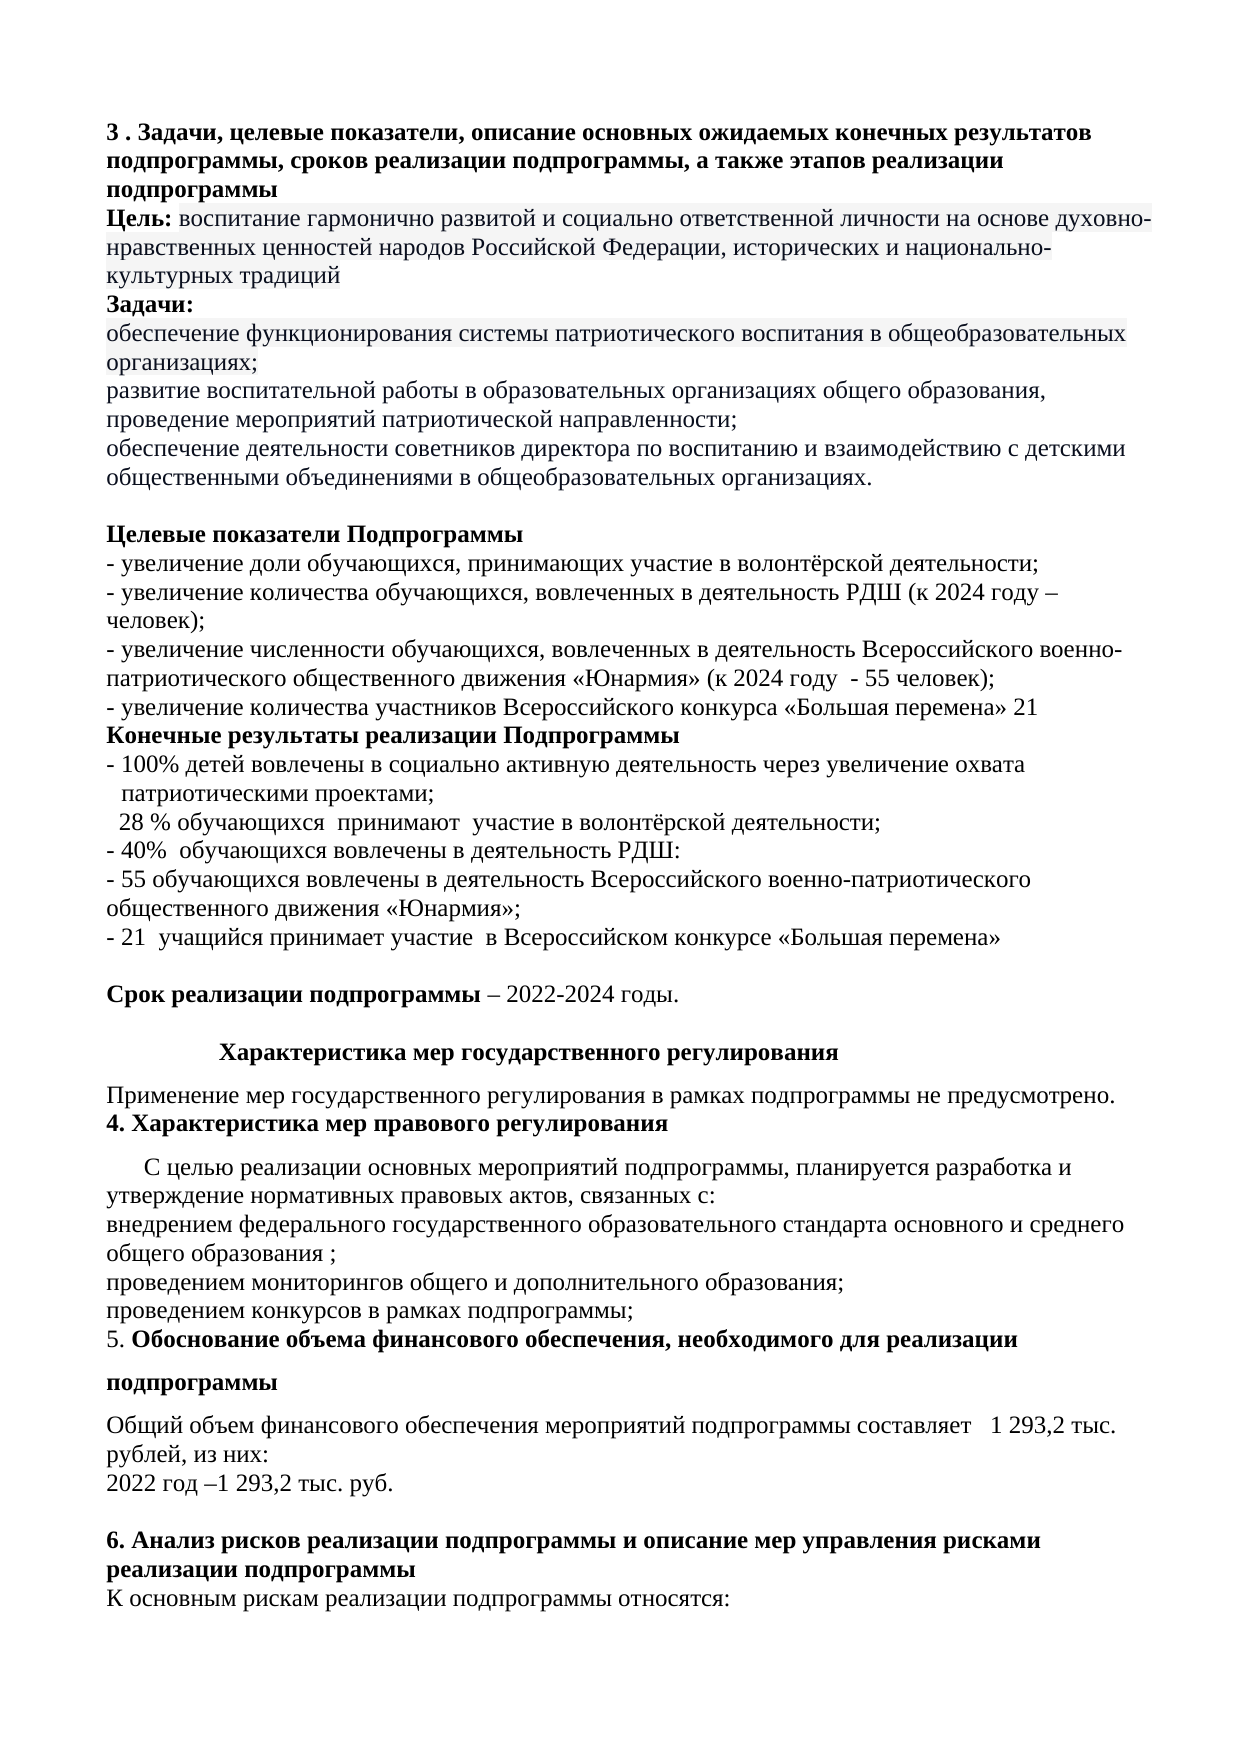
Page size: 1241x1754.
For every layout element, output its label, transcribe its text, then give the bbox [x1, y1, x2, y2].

text - 21 учащийся принимает участие в Всероссийском конкурсе «Большая перемена» [106, 922, 1153, 950]
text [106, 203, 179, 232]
text внедрением федерального государственного образовательного стандарта основного и среднего общего образования ; [106, 1209, 1153, 1267]
text - 55 обучающихся вовлечены в деятельность Всероссийского военно-патриотического общественного движения «Юнармия»; [106, 864, 1153, 922]
text - увеличение численности обучающихся, вовлеченных в деятельность Всероссийского военно-патриотического общественного движения «Юнармия» (к 2024 году - 55 человек); [106, 634, 1153, 692]
text - увеличение количества обучающихся, вовлеченных в деятельность РДШ (к 2024 году – человек); [106, 577, 1153, 634]
text обеспечение деятельности советников директора по воспитанию и взаимодействию с детскими общественными объединениями в общеобразовательных организациях. [106, 433, 1153, 490]
text Конечные результаты реализации Подпрограммы [106, 720, 1153, 749]
text 6. Анализ рисков реализации подпрограммы и описание мер управления рисками реализации подпрограммы [106, 1525, 1141, 1583]
text Общий объем финансового обеспечения мероприятий подпрограммы составляет 1 293,2 тыс. рублей, из них: [106, 1410, 1153, 1468]
text обеспечение функционирования системы патриотического воспитания в общеобразовательных организациях; [258, 318, 1153, 375]
text Цель: воспитание гармонично развитой и социально ответственной личности на основе духовно-нравственных ценностей народов Российской Федерации, исторических и национально-культурных традиций [340, 203, 1153, 289]
text проведением конкурсов в рамках подпрограммы; [106, 1295, 1153, 1324]
text Срок реализации подпрограммы – 2022-2024 годы. [106, 979, 1153, 1008]
text - 100% детей вовлечены в социально активную деятельность через увеличение охвата патриотическими проектами; [106, 749, 1153, 807]
text 3 . Задачи, целевые показатели, описание основных ожидаемых конечных результатов подпрограммы, сроков реализации подпрограммы, а также этапов реализации подпрограммы [106, 117, 1141, 203]
text Целевые показатели Подпрограммы [106, 519, 1153, 548]
text 5. Обоснование объема финансового обеспечения, необходимого для реализации подпрограммы [106, 1324, 1141, 1396]
text 4. Характеристика мер правового регулирования [106, 1108, 1141, 1137]
list Характеристика мер государственного регулирования [219, 1037, 1141, 1065]
text Задачи: [106, 289, 1153, 318]
text 28 % обучающихся принимают участие в волонтёрской деятельности; [106, 807, 1153, 835]
text - увеличение количества участников Всероссийского конкурса «Большая перемена» 21 [106, 692, 1153, 720]
text проведением мониторингов общего и дополнительного образования; [106, 1267, 1153, 1295]
text К основным рискам реализации подпрограммы относятся: [106, 1583, 1153, 1612]
text С целью реализации основных мероприятий подпрограммы, планируется разработка и утверждение нормативных правовых актов, связанных с: [106, 1152, 1153, 1209]
text Применение мер государственного регулирования в рамках подпрограммы не предусмотрено. [106, 1080, 1153, 1108]
text развитие воспитательной работы в образовательных организациях общего образования, проведение мероприятий патриотической направленности; [106, 375, 1153, 433]
text 2022 год –1 293,2 тыс. руб. [106, 1468, 1153, 1497]
text - увеличение доли обучающихся, принимающих участие в волонтёрской деятельности; [106, 548, 1153, 577]
text - 40% обучающихся вовлечены в деятельность РДШ: [106, 835, 1153, 864]
